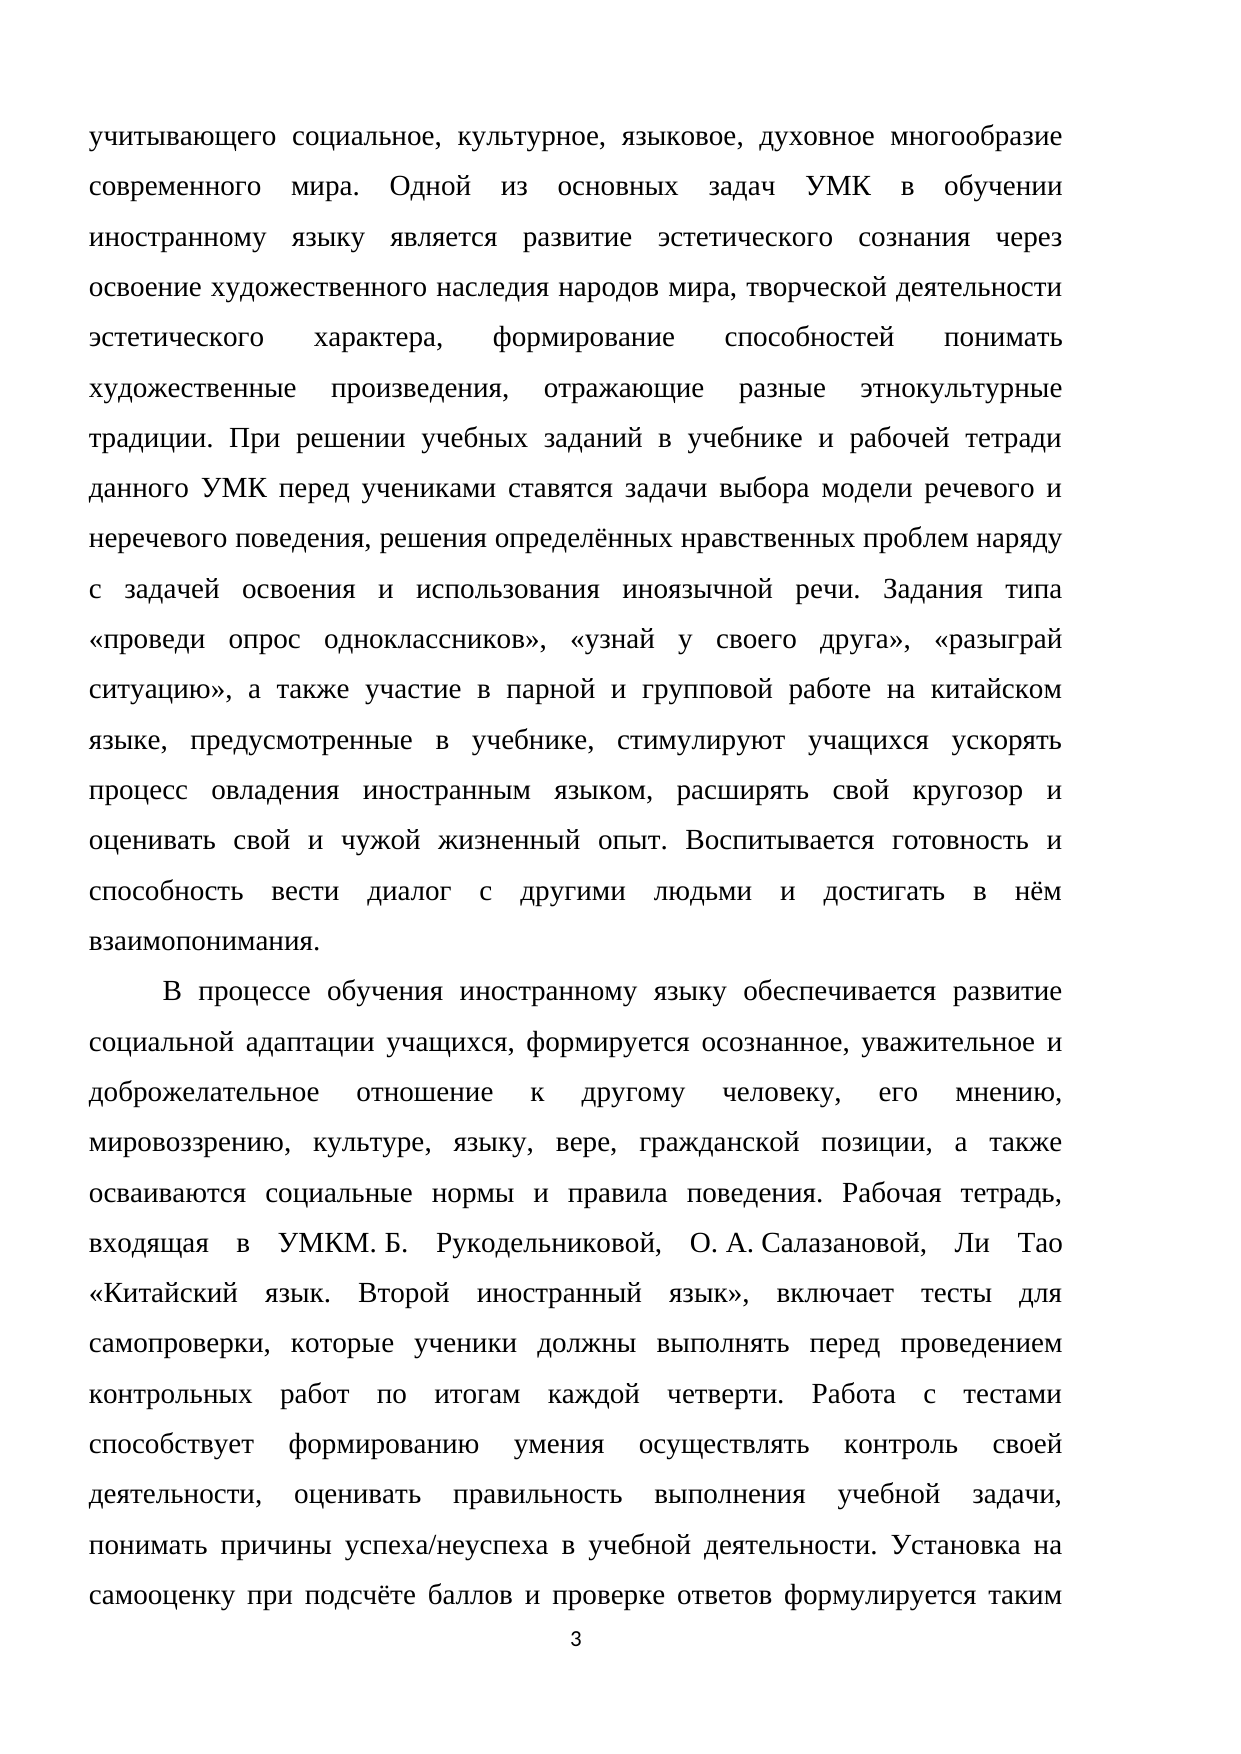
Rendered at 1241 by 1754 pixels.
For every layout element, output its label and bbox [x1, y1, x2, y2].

text [89, 973, 1063, 1611]
text [89, 118, 1063, 957]
